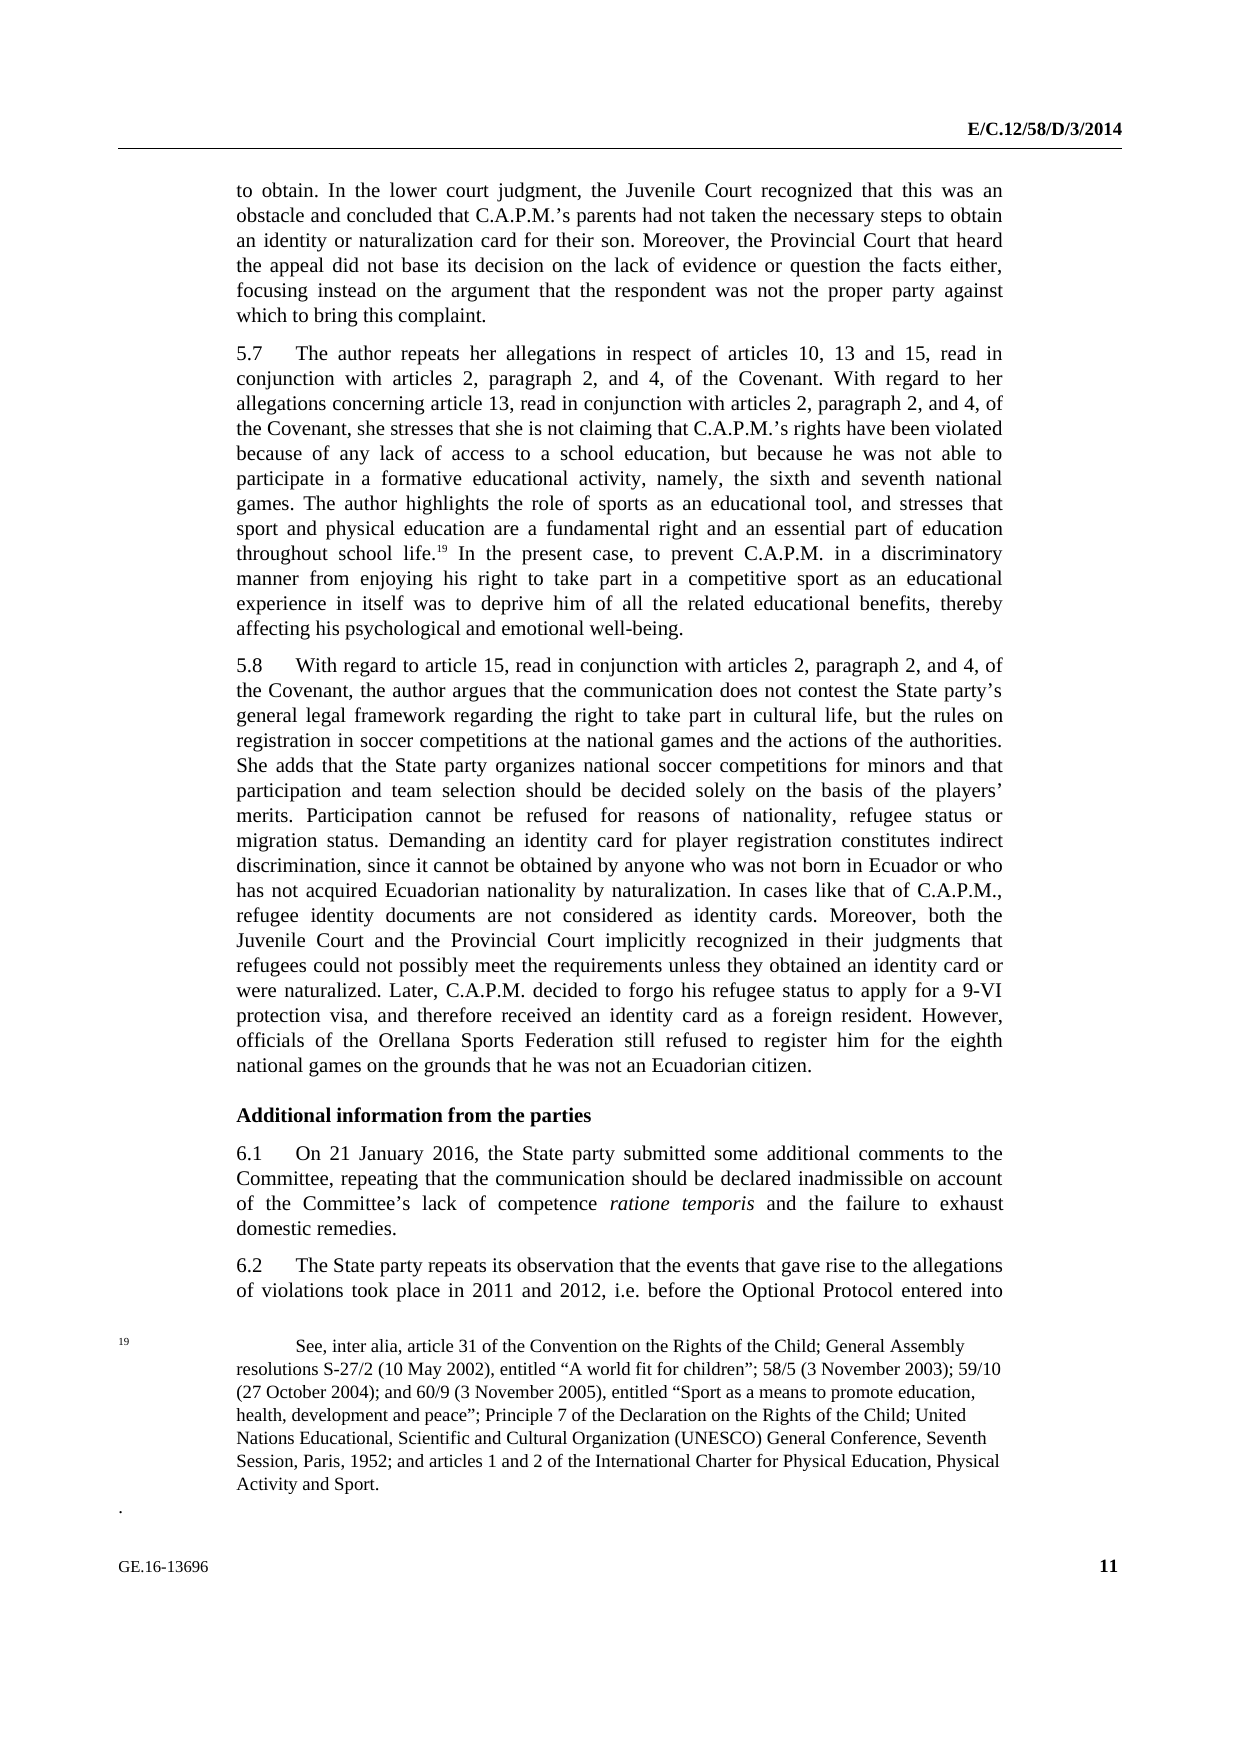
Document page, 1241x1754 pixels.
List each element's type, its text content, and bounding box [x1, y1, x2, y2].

text 5.8 With regard to article 15, read in conjunction with articles 2, paragraph 2, and 4, of the Covenant, the author argues that the communication does not contest the State party’s general legal framework regarding the right to take part in cultural life, but the rules on registration in soccer competitions at the national games and the actions of the authorities. She adds that the State party organizes national soccer competitions for minors and that participation and team selection should be decided solely on the basis of the players’ merits. Participation cannot be refused for reasons of nationality, refugee status or migration status. Demanding an identity card for player registration constitutes indirect discrimination, since it cannot be obtained by anyone who was not born in Ecuador or who has not acquired Ecuadorian nationality by naturalization. In cases like that of C.A.P.M., refugee identity documents are not considered as identity cards. Moreover, both the Juvenile Court and the Provincial Court implicitly recognized in their judgments that refugees could not possibly meet the requirements unless they obtained an identity card or were naturalized. Later, C.A.P.M. decided to forgo his refugee status to apply for a 9-VI protection visa, and therefore received an identity card as a foreign resident. However, officials of the Orellana Sports Federation still refused to register him for the eighth national games on the grounds that he was not an Ecuadorian citizen. [236, 652, 1004, 1077]
text 5.7 The author repeats her allegations in respect of articles 10, 13 and 15, read in conjunction with articles 2, paragraph 2, and 4, of the Covenant. With regard to her allegations concerning article 13, read in conjunction with articles 2, paragraph 2, and 4, of the Covenant, she stresses that she is not claiming that C.A.P.M.’s rights have been violated because of any lack of access to a school education, but because he was not able to participate in a formative educational activity, namely, the sixth and seventh national games. The author highlights the role of sports as an educational tool, and stresses that sport and physical education are a fundamental right and an essential part of education throughout school life. In the present case, to prevent C.A.P.M. in a discriminatory manner from enjoying his right to take part in a competitive sport as an educational experience in itself was to deprive him of all the related educational benefits, thereby affecting his psychological and emotional well-being. [236, 340, 1004, 640]
text Additional information from the parties [118, 1102, 1004, 1127]
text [236, 1252, 1004, 1302]
text 6.1 On 21 January 2016, the State party submitted some additional comments to the Committee, repeating that the communication should be declared inadmissible on account of the Committee’s lack of competence ratione temporis and the failure to exhaust domestic remedies. [236, 1140, 1004, 1240]
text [236, 177, 1004, 327]
